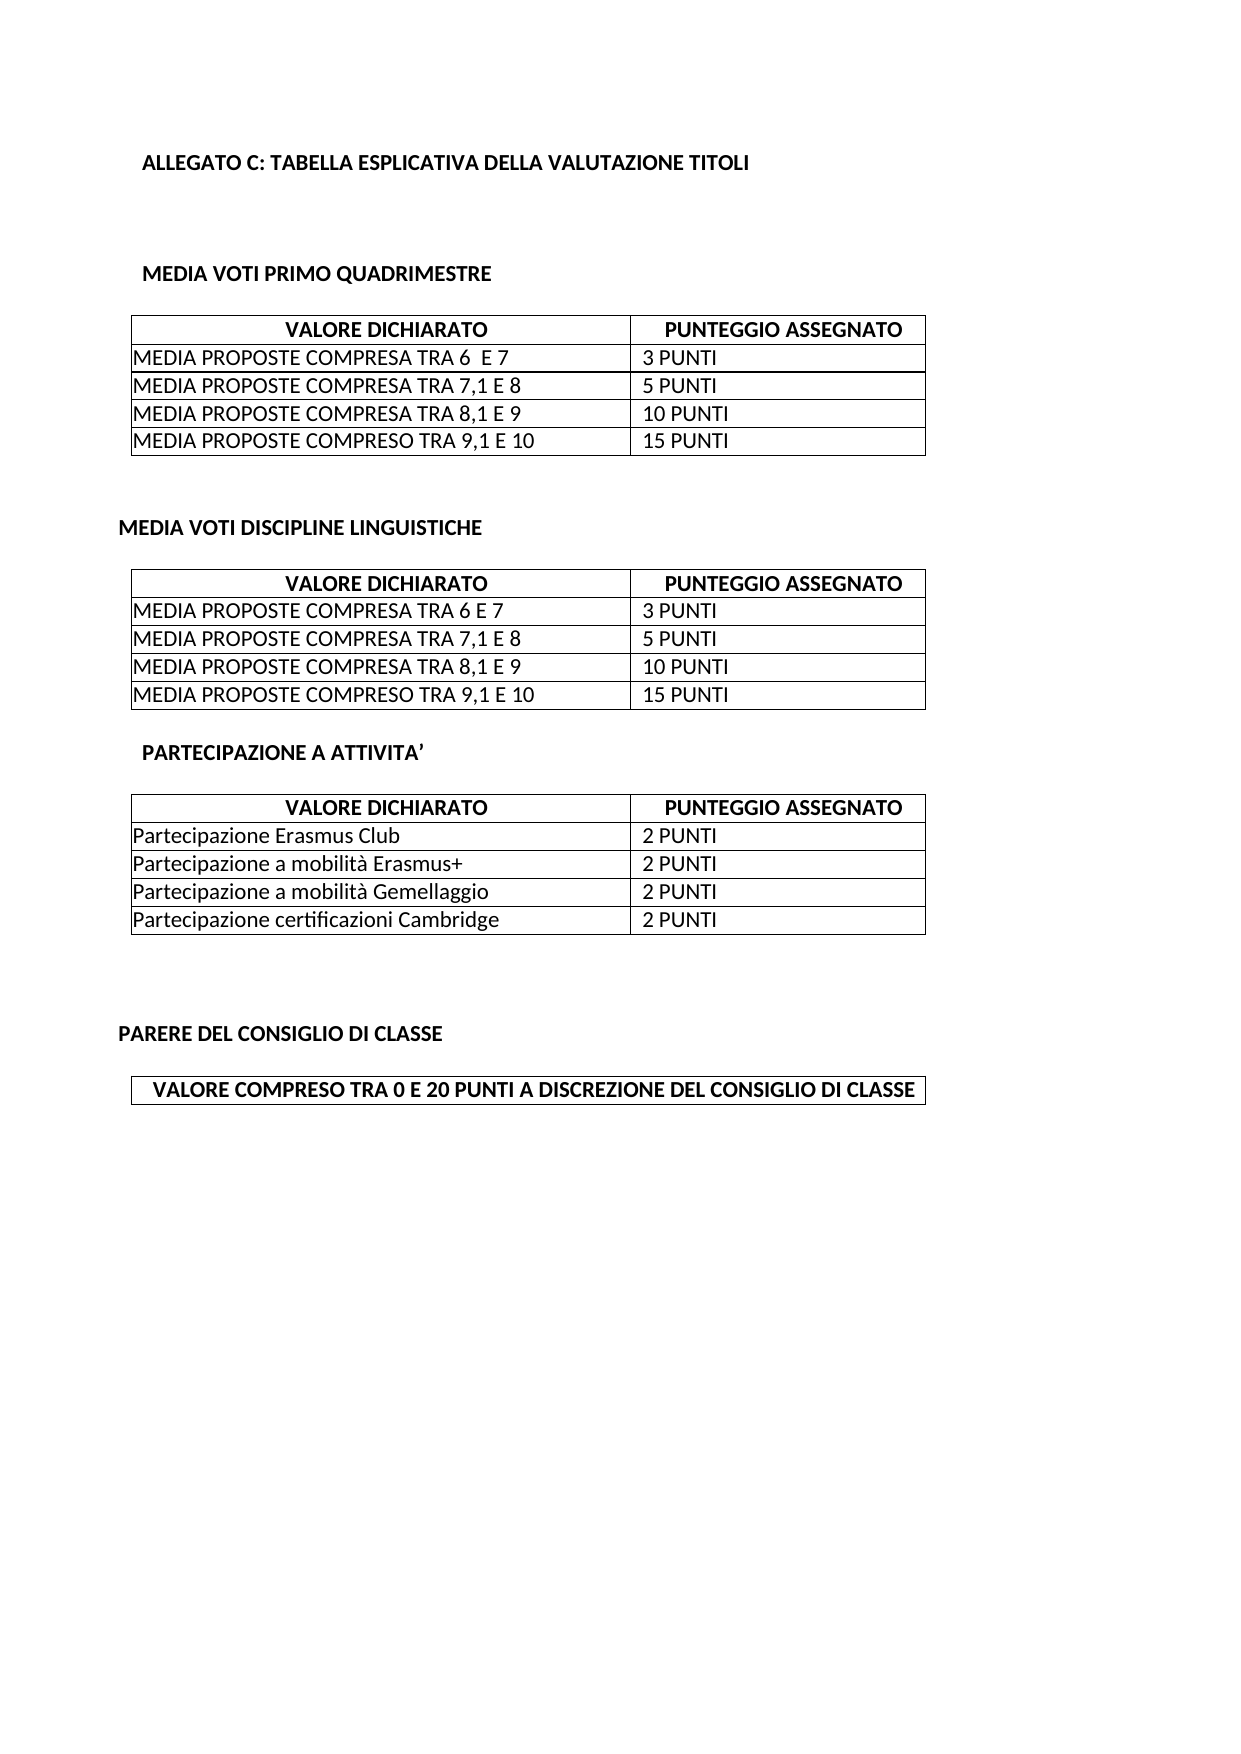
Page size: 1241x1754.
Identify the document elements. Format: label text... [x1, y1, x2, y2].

table_header VALORE DICHIARATO [132, 795, 630, 822]
table_header PUNTEGGIO ASSEGNATO [631, 316, 925, 343]
text MEDIA VOTI PRIMO QUADRIMESTRE [142, 259, 1122, 287]
text PARERE DEL CONSIGLIO DI CLASSE [118, 1019, 1122, 1047]
table_cell MEDIA PROPOSTE COMPRESA TRA 7,1 E 8 [132, 626, 630, 653]
table_cell MEDIA PROPOSTE COMPRESA TRA 6 E 7 [132, 598, 630, 625]
table_cell 2 PUNTI [631, 823, 925, 850]
table_cell MEDIA PROPOSTE COMPRESA TRA 7,1 E 8 [132, 373, 630, 399]
table_cell 5 PUNTI [631, 626, 925, 653]
table_cell 2 PUNTI [631, 879, 925, 906]
table_header VALORE DICHIARATO [132, 316, 630, 343]
table_header PUNTEGGIO ASSEGNATO [631, 570, 925, 597]
table_cell MEDIA PROPOSTE COMPRESA TRA 8,1 E 9 [132, 654, 630, 681]
table_cell Partecipazione a mobilità Gemellaggio [132, 879, 630, 906]
table_cell 2 PUNTI [631, 851, 925, 878]
table_cell MEDIA PROPOSTE COMPRESO TRA 9,1 E 10 [132, 428, 630, 455]
table_cell Partecipazione certificazioni Cambridge [132, 907, 630, 934]
text PARTECIPAZIONE A ATTIVITA’ [142, 738, 1122, 766]
table_cell Partecipazione a mobilità Erasmus+ [132, 851, 630, 878]
table_cell 2 PUNTI [631, 907, 925, 934]
table_cell 5 PUNTI [631, 373, 925, 399]
table_header PUNTEGGIO ASSEGNATO [631, 795, 925, 822]
table_cell 10 PUNTI [631, 654, 925, 681]
text MEDIA VOTI DISCIPLINE LINGUISTICHE [118, 513, 1122, 541]
table_cell 3 PUNTI [631, 598, 925, 625]
text ALLEGATO C: TABELLA ESPLICATIVA DELLA VALUTAZIONE TITOLI [142, 148, 1122, 176]
table_cell MEDIA PROPOSTE COMPRESA TRA 8,1 E 9 [132, 400, 630, 427]
table_cell Partecipazione Erasmus Club [132, 823, 630, 850]
table_cell MEDIA PROPOSTE COMPRESO TRA 9,1 E 10 [132, 682, 630, 709]
table_cell 15 PUNTI [631, 682, 925, 709]
table_cell MEDIA PROPOSTE COMPRESA TRA 6 E 7 [132, 345, 630, 371]
table_cell 10 PUNTI [631, 400, 925, 427]
table_cell 3 PUNTI [631, 345, 925, 371]
table_header VALORE COMPRESO TRA 0 E 20 PUNTI A DISCREZIONE DEL CONSIGLIO DI CLASSE [132, 1077, 925, 1103]
table_header VALORE DICHIARATO [132, 570, 630, 597]
table_cell 15 PUNTI [631, 428, 925, 455]
